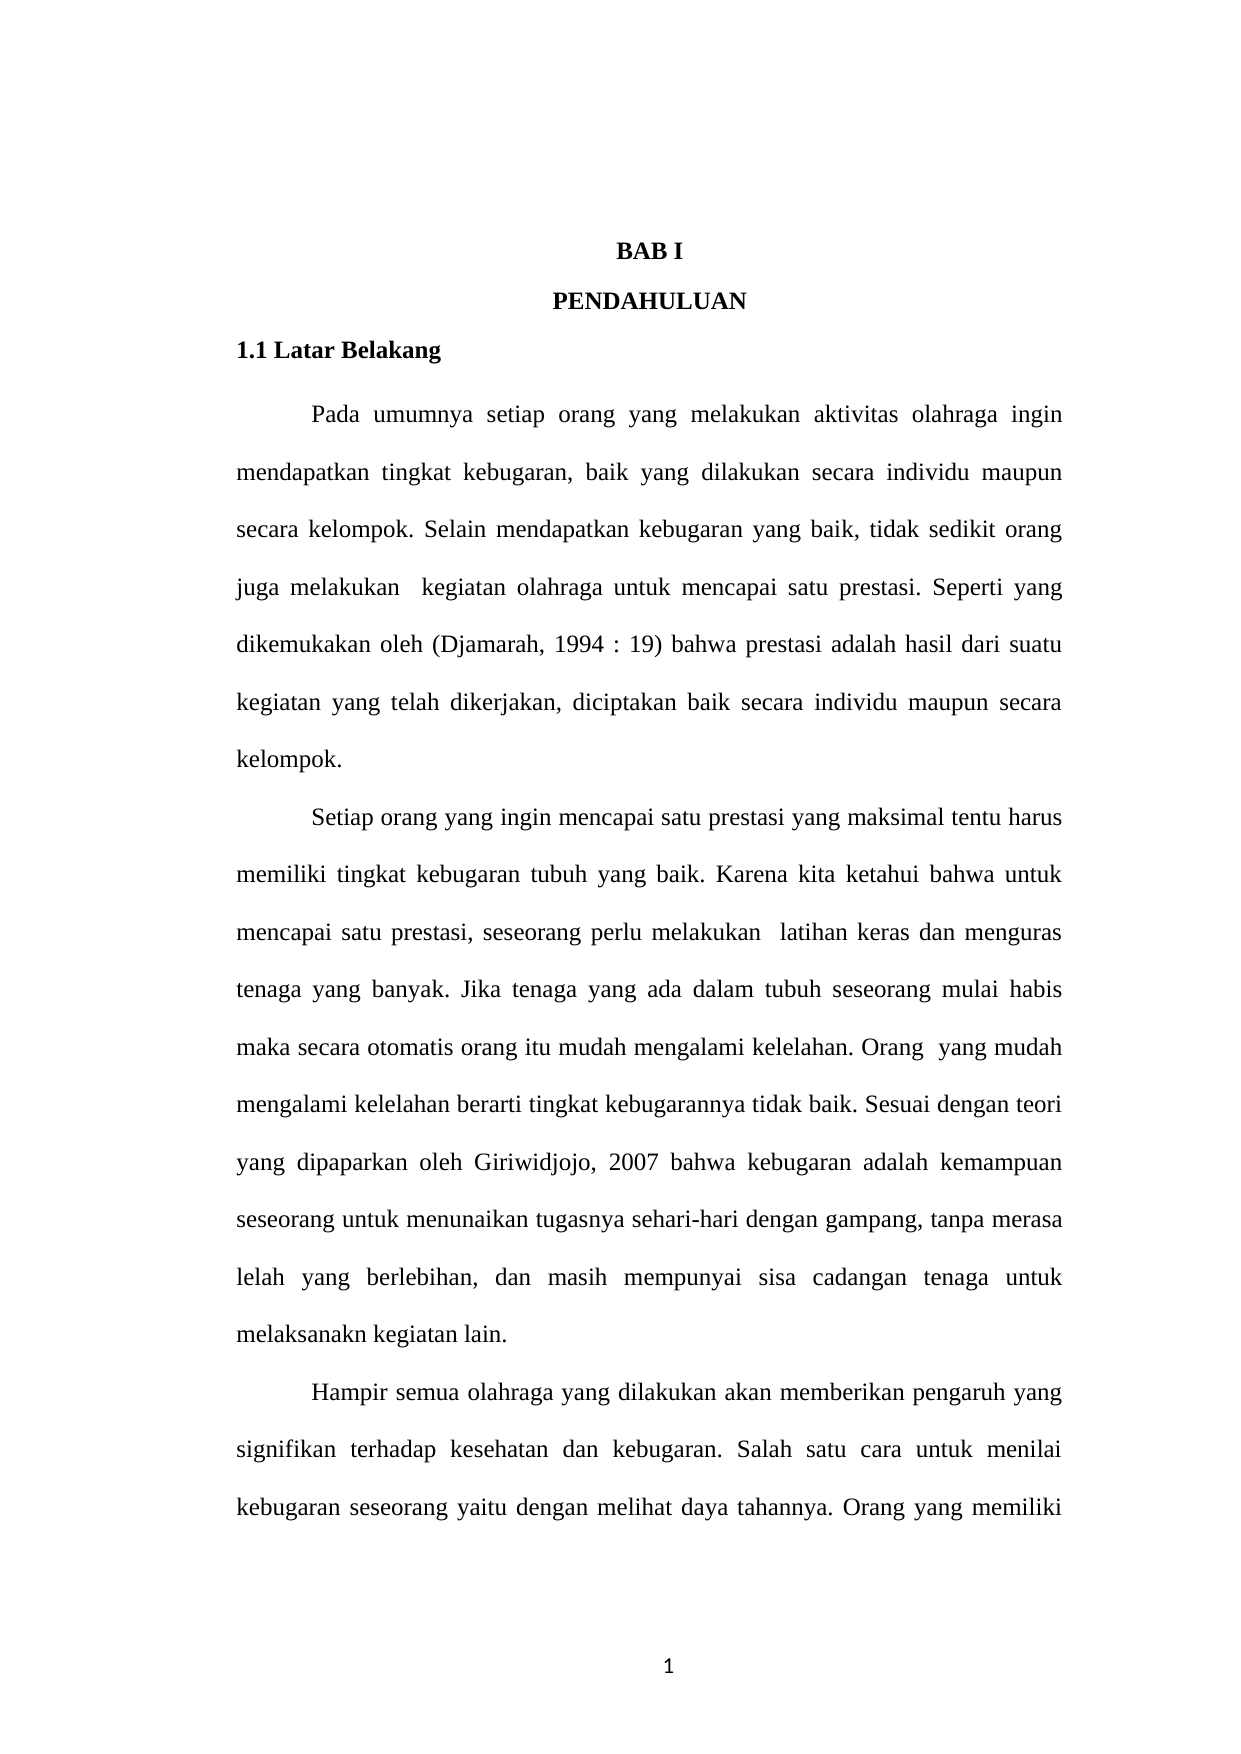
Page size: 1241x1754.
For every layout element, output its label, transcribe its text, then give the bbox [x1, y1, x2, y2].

text PENDAHULUAN [236, 286, 1063, 314]
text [236, 1377, 1063, 1521]
text BAB I [236, 236, 1063, 265]
text Pada umumnya setiap orang yang melakukan aktivitas olahraga ingin mendapatkan tingkat kebugaran, baik yang dilakukan secara individu maupun secara kelompok. Selain mendapatkan kebugaran yang baik, tidak sedikit orang juga melakukan kegiatan olahraga untuk mencapai satu prestasi. Seperti yang dikemukakan oleh (Djamarah, 1994 : 19) bahwa prestasi adalah hasil dari suatu kegiatan yang telah dikerjakan, diciptakan baik secara individu maupun secara kelompok. [236, 399, 1063, 773]
list Latar Belakang [236, 335, 1063, 364]
text Setiap orang yang ingin mencapai satu prestasi yang maksimal tentu harus memiliki tingkat kebugaran tubuh yang baik. Karena kita ketahui bahwa untuk mencapai satu prestasi, seseorang perlu melakukan latihan keras dan menguras tenaga yang banyak. Jika tenaga yang ada dalam tubuh seseorang mulai habis maka secara otomatis orang itu mudah mengalami kelelahan. Orang yang mudah mengalami kelelahan berarti tingkat kebugarannya tidak baik. Sesuai dengan teori yang dipaparkan oleh Giriwidjojo, 2007 bahwa kebugaran adalah kemampuan seseorang untuk menunaikan tugasnya sehari-hari dengan gampang, tanpa merasa lelah yang berlebihan, dan masih mempunyai sisa cadangan tenaga untuk melaksanakn kegiatan lain. [236, 802, 1063, 1348]
